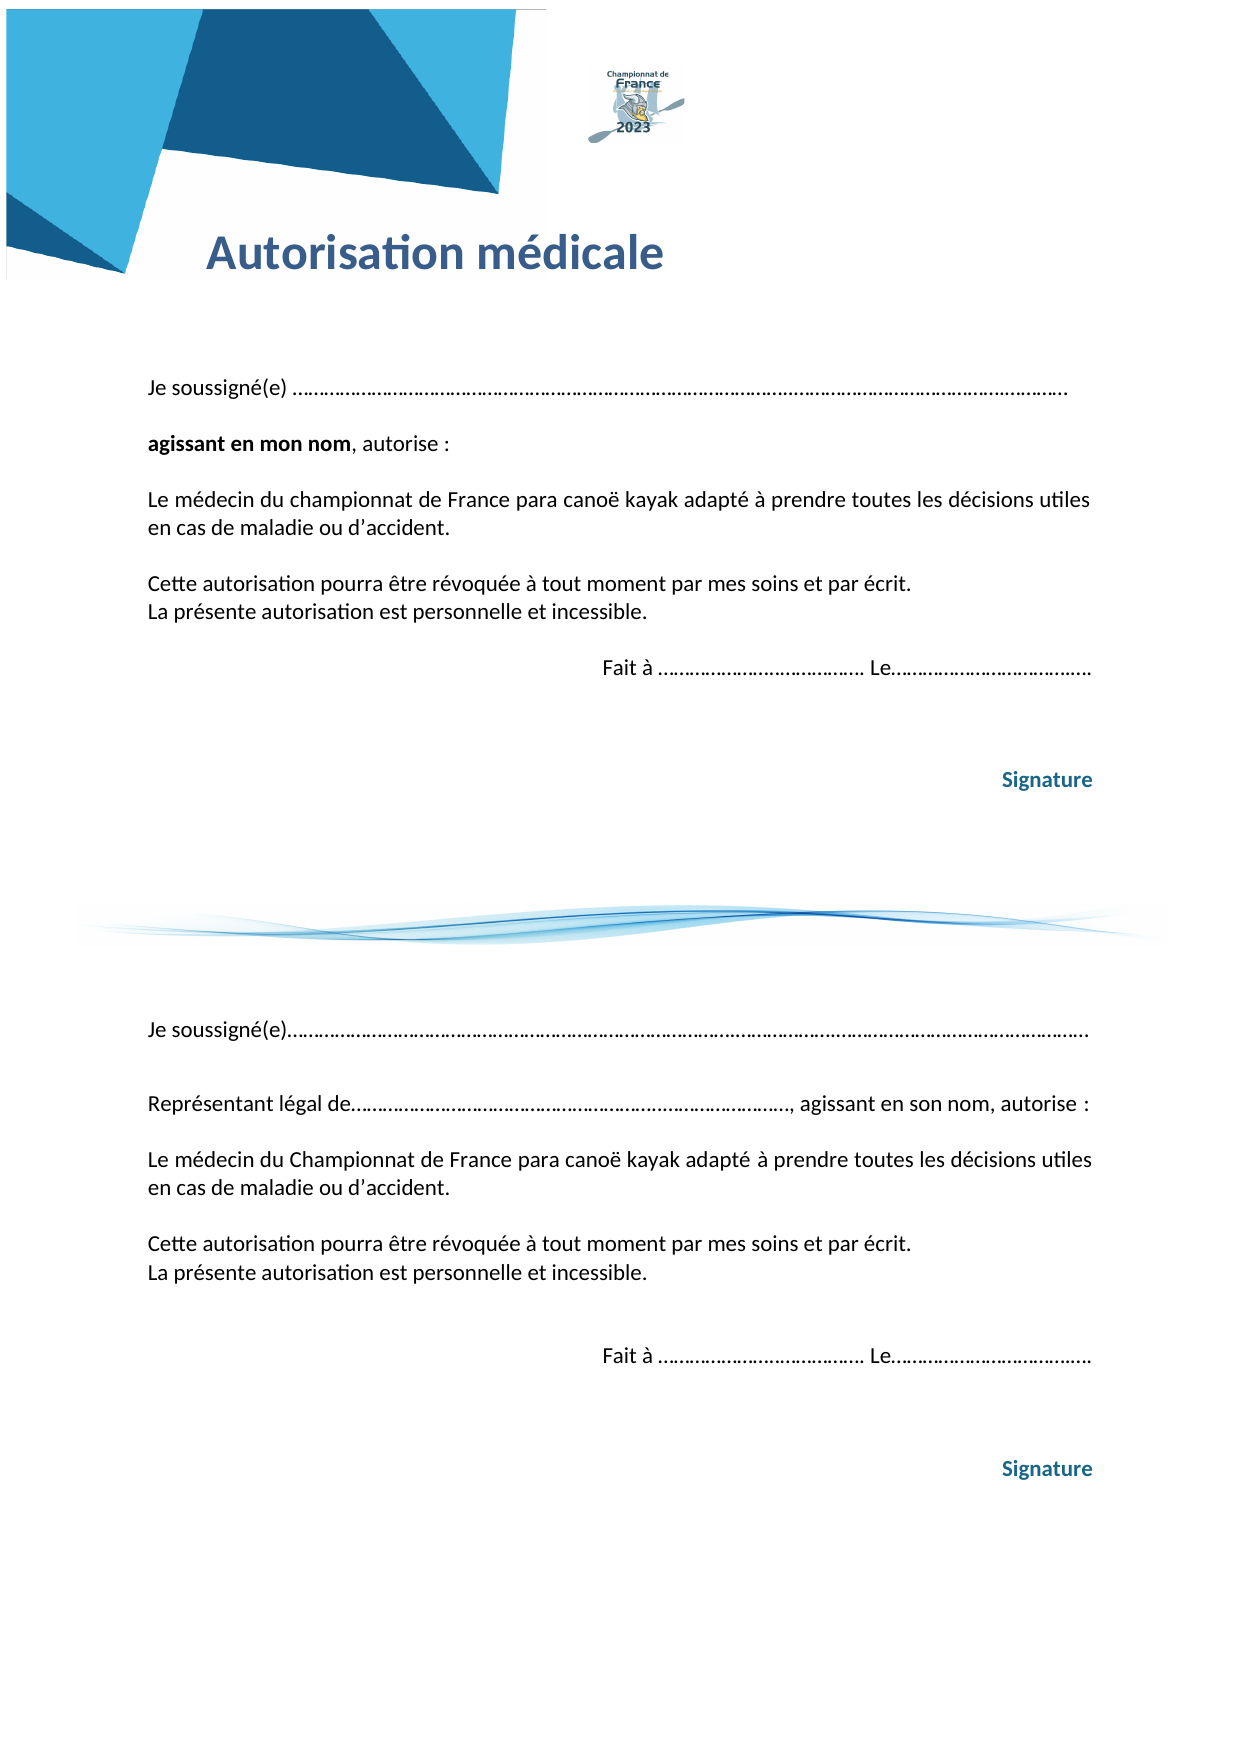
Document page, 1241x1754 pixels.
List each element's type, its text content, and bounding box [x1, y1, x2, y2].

text Cette autorisation pourra être révoquée à tout moment par mes soins et par écrit. [148, 569, 1093, 597]
text Cette autorisation pourra être révoquée à tout moment par mes soins et par écrit. [148, 1229, 1093, 1258]
list Autorisation médicale [207, 221, 1093, 282]
text Fait à …………………..……………. Le…………………………….…. [148, 1342, 1093, 1370]
picture [6, 9, 547, 279]
text La présente autorisation est personnelle et incessible. [148, 1258, 1093, 1286]
text Signature [590, 765, 1093, 793]
picture [587, 67, 685, 143]
text Le médecin du Championnat de France para canoë kayak adapté à prendre toutes les décisions utiles en cas de maladie ou d’accident. [148, 1146, 1093, 1202]
text Fait à …………………..……………. Le…………………………….…. [148, 653, 1093, 681]
text Signature [590, 1454, 1093, 1482]
picture [75, 903, 1168, 946]
text Je soussigné(e) …………………………………………………………………………………..………………………………….………… [148, 373, 1093, 401]
text agissant en mon nom, autorise : [148, 429, 1093, 457]
text Je soussigné(e)………………………………………………………………………….……………….………………………………………… [148, 1016, 1093, 1044]
text La présente autorisation est personnelle et incessible. [148, 597, 1093, 625]
text Représentant légal de…………………………………………………..……………………, agissant en son nom, autorise : [148, 1089, 1093, 1117]
text Le médecin du championnat de France para canoë kayak adapté à prendre toutes les décisions utiles en cas de maladie ou d’accident. [148, 485, 1093, 541]
